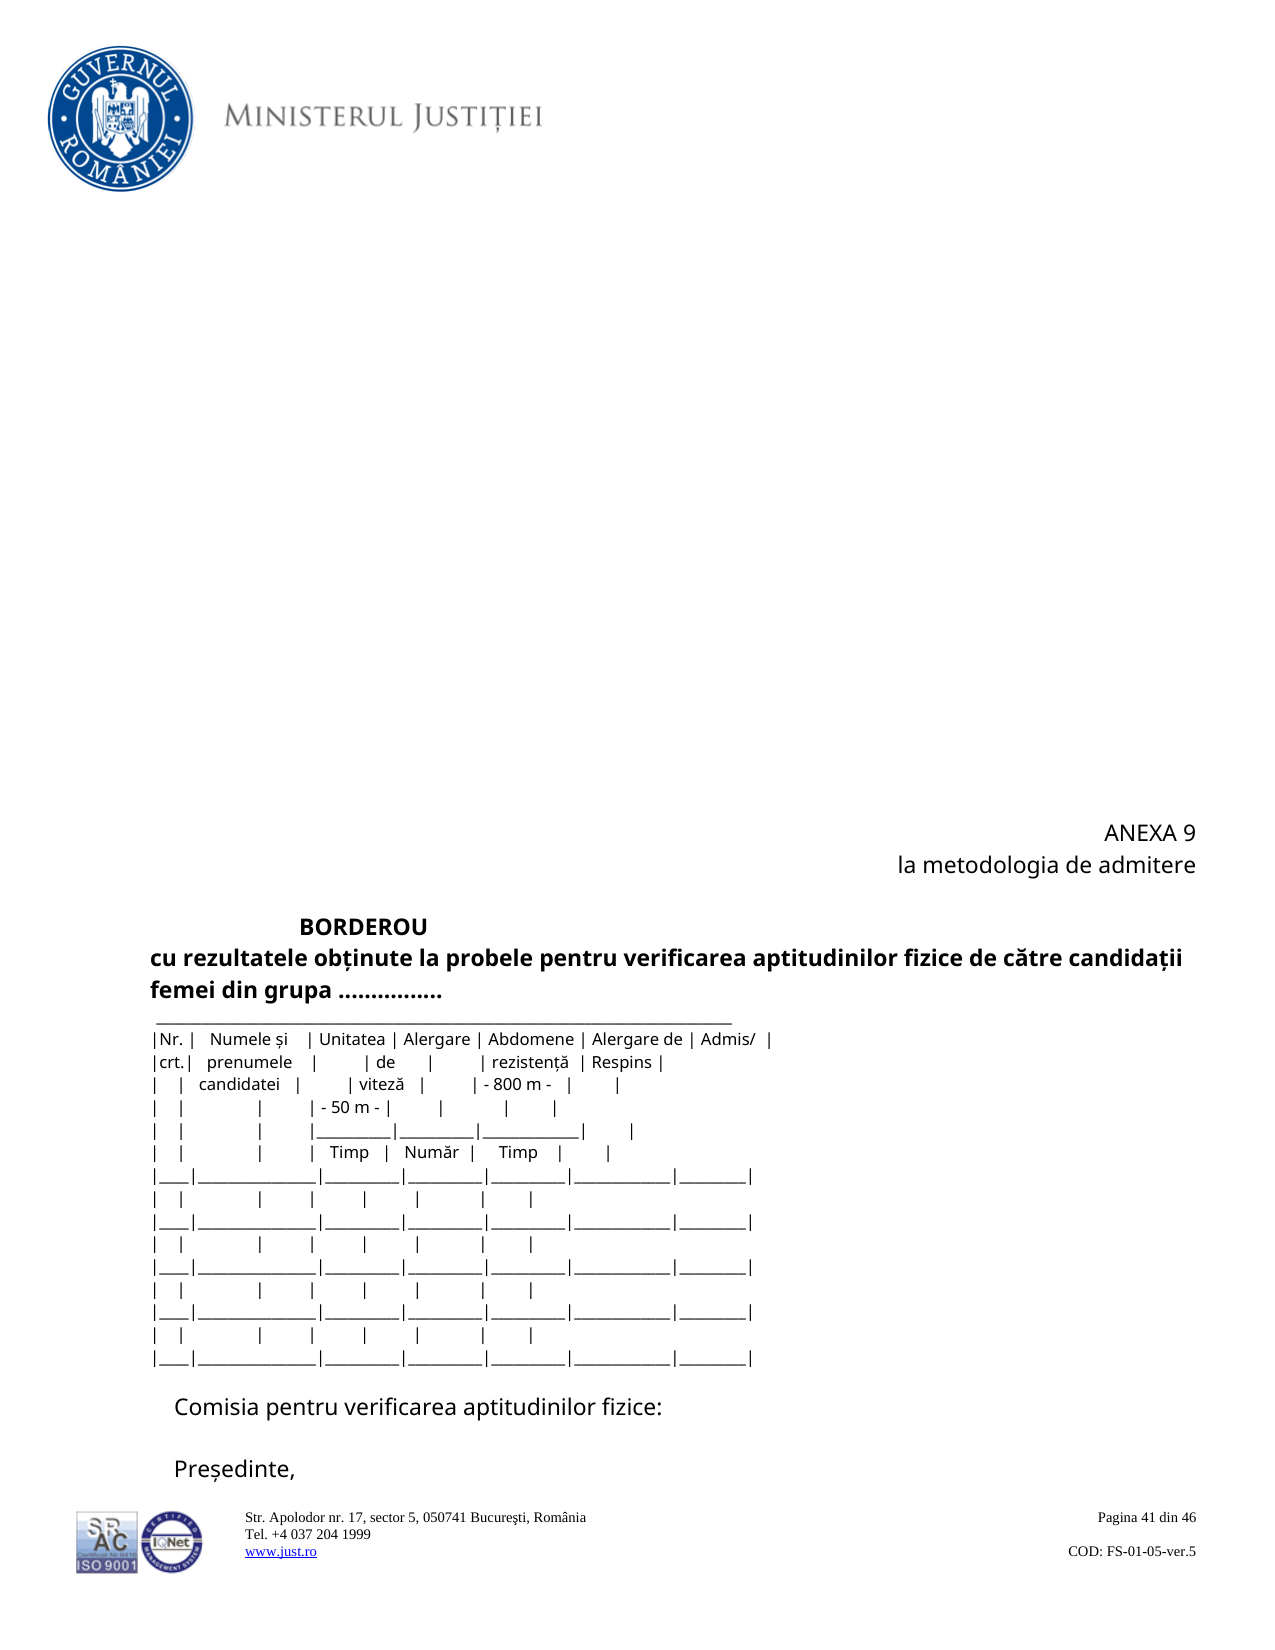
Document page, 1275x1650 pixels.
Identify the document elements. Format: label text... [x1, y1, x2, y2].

text | | | | | | | | [150, 1187, 1196, 1209]
text ANEXA 9 [150, 817, 1196, 849]
text ______________________________________________________________________________ [150, 1005, 1196, 1028]
picture [46, 44, 544, 193]
text BORDEROU [150, 911, 1196, 942]
text | | | |__________|__________|_____________| | [150, 1118, 1196, 1141]
text |____|________________|__________|__________|__________|_____________|_________| [150, 1255, 1196, 1277]
text | | | | - 50 m - | | | | [150, 1096, 1196, 1118]
text |crt.| prenumele | | de | | rezistenţă | Respins | [150, 1050, 1196, 1073]
text |____|________________|__________|__________|__________|_____________|_________| [150, 1346, 1196, 1368]
text la metodologia de admitere [150, 849, 1196, 880]
text Comisia pentru verificarea aptitudinilor fizice: [150, 1391, 1196, 1422]
text Preşedinte, [150, 1453, 1196, 1485]
picture [70, 1509, 211, 1580]
text |Nr. | Numele şi | Unitatea | Alergare | Abdomene | Alergare de | Admis/ | [150, 1028, 1196, 1050]
text |____|________________|__________|__________|__________|_____________|_________| [150, 1164, 1196, 1187]
text | | | | | | | | [150, 1232, 1196, 1255]
text | | | | Timp | Număr | Timp | | [150, 1141, 1196, 1164]
text | | candidatei | | viteză | | - 800 m - | | [150, 1073, 1196, 1096]
text | | | | | | | | [150, 1323, 1196, 1346]
text |____|________________|__________|__________|__________|_____________|_________| [150, 1209, 1196, 1232]
text | | | | | | | | [150, 1277, 1196, 1300]
text cu rezultatele obţinute la probele pentru verificarea aptitudinilor fizice de către candidaţii femei din grupa ................ [150, 942, 1196, 1005]
text |____|________________|__________|__________|__________|_____________|_________| [150, 1300, 1196, 1323]
